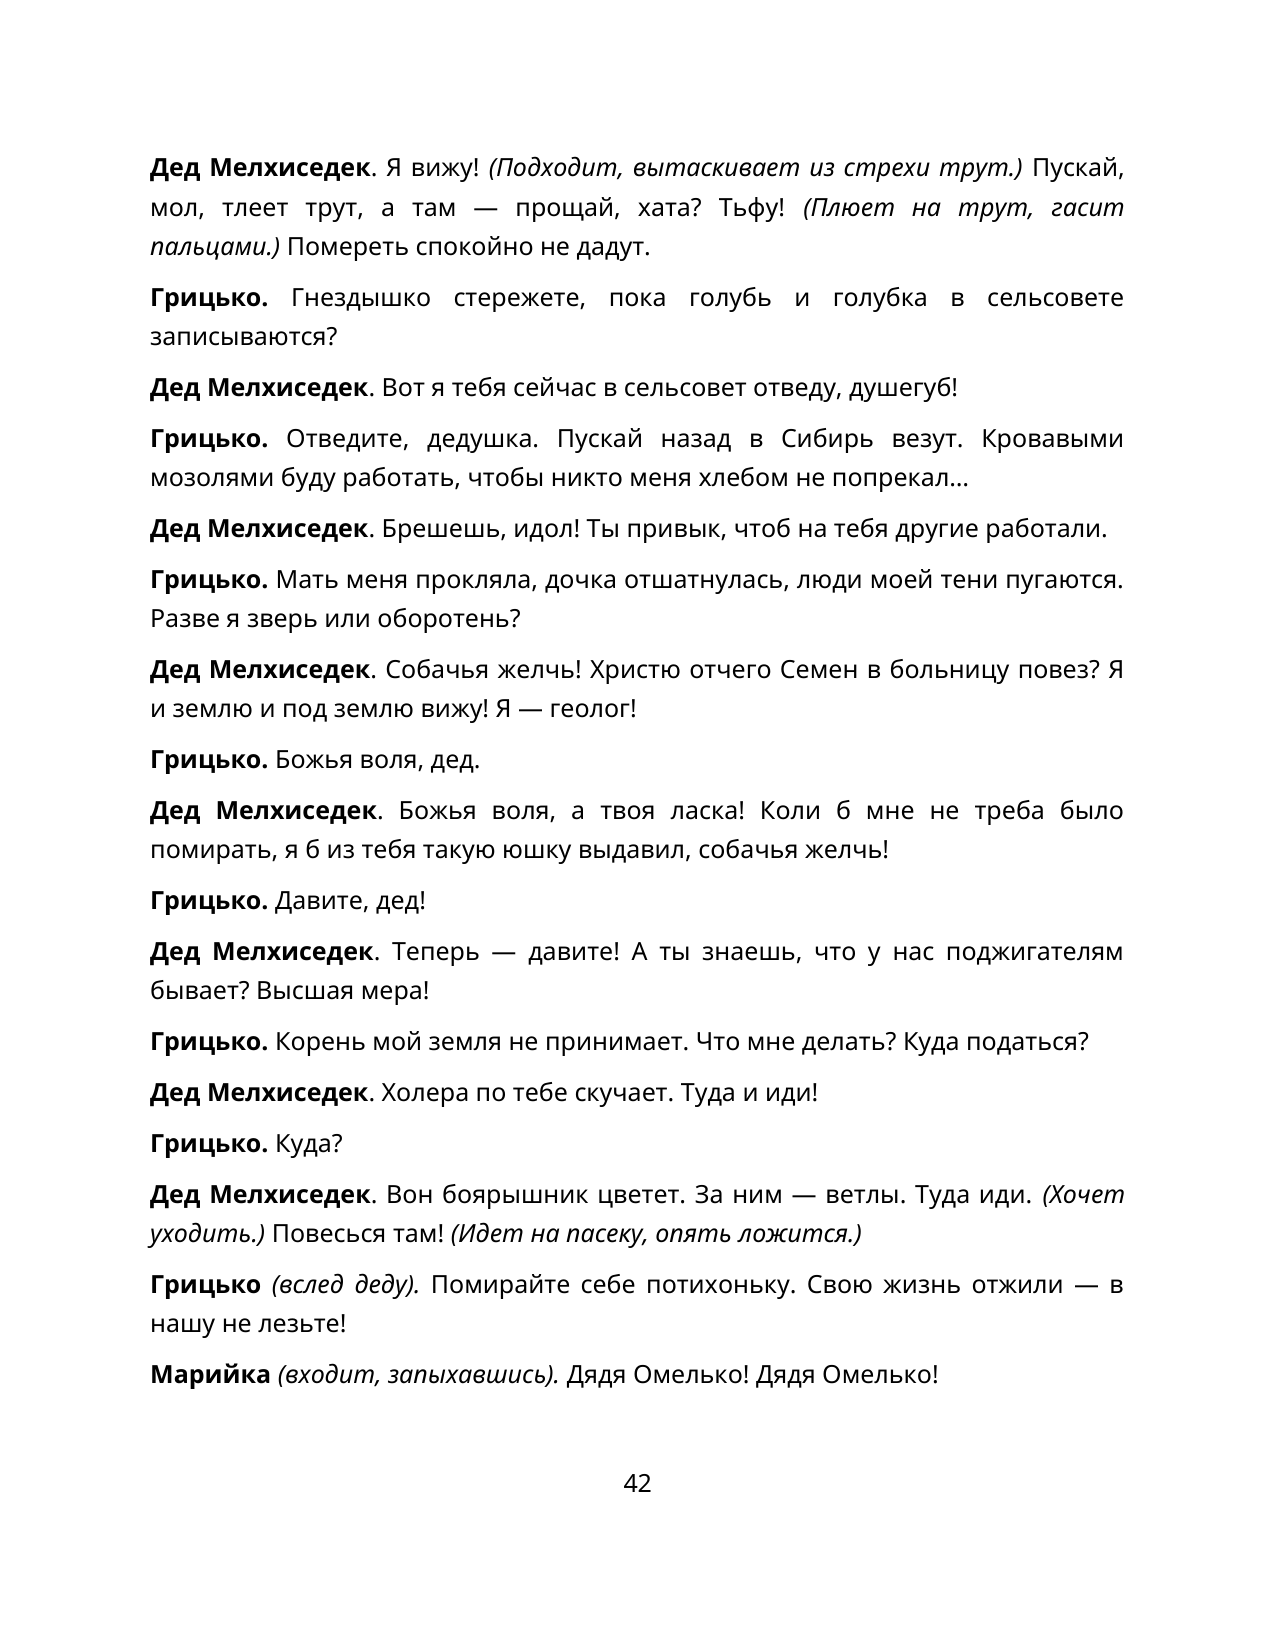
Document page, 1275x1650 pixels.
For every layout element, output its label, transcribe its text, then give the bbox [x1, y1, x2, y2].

text Дед Мелхиседек. Холера по тебе скучает. Туда и иди! [150, 1074, 1125, 1109]
text Марийка (входит, запыхавшись). Дядя Омелько! Дядя Омелько! [150, 1357, 1125, 1391]
text Дед Мелхиседек. Вот я тебя сейчас в сельсовет отведу, душегуб! [150, 369, 1125, 403]
text Дед Мелхиседек. Божья воля, а твоя ласка! Коли б мне не треба было помирать, я б из тебя такую юшку выдавил, собачья желчь! [150, 792, 1125, 866]
text Дед Мелхиседек. Брешешь, идол! Ты привык, чтоб на тебя другие работали. [150, 510, 1125, 544]
text Грицько (вслед деду). Помирайте себе потихоньку. Свою жизнь отжили — в нашу не лезьте! [150, 1267, 1125, 1340]
text Дед Мелхиседек. Я вижу! (Подходит, вытаскивает из стрехи трут.) Пускай, мол, тлеет трут, а там — прощай, хата? Тьфу! (Плюет на трут, гасит пальцами.) Помереть спокойно не дадут. [150, 150, 1125, 262]
text Грицько. Отведите, дедушка. Пускай назад в Сибирь везут. Кровавыми мозолями буду работать, чтобы никто меня хлебом не попрекал… [150, 420, 1125, 493]
text Дед Мелхиседек. Собачья желчь! Христю отчего Семен в больницу повез? Я и землю и под землю вижу! Я — геолог! [150, 651, 1125, 725]
text Грицько. Мать меня прокляла, дочка отшатнулась, люди моей тени пугаются. Разве я зверь или оборотень? [150, 561, 1125, 634]
text Грицько. Давите, дед! [150, 883, 1125, 917]
text Грицько. Корень мой земля не принимает. Что мне делать? Куда податься? [150, 1024, 1125, 1058]
text Грицько. Куда? [150, 1126, 1125, 1159]
text Грицько. Божья воля, дед. [150, 742, 1125, 776]
text Дед Мелхиседек. Теперь — давите! А ты знаешь, что у нас поджигателям бывает? Высшая мера! [150, 933, 1125, 1007]
text Грицько. Гнездышко стережете, пока голубь и голубка в сельсовете записываются? [150, 279, 1125, 352]
text Дед Мелхиседек. Вон боярышник цветет. За ним — ветлы. Туда иди. (Хочет уходить.) Повесься там! (Идет на пасеку, опять ложится.) [150, 1176, 1125, 1250]
